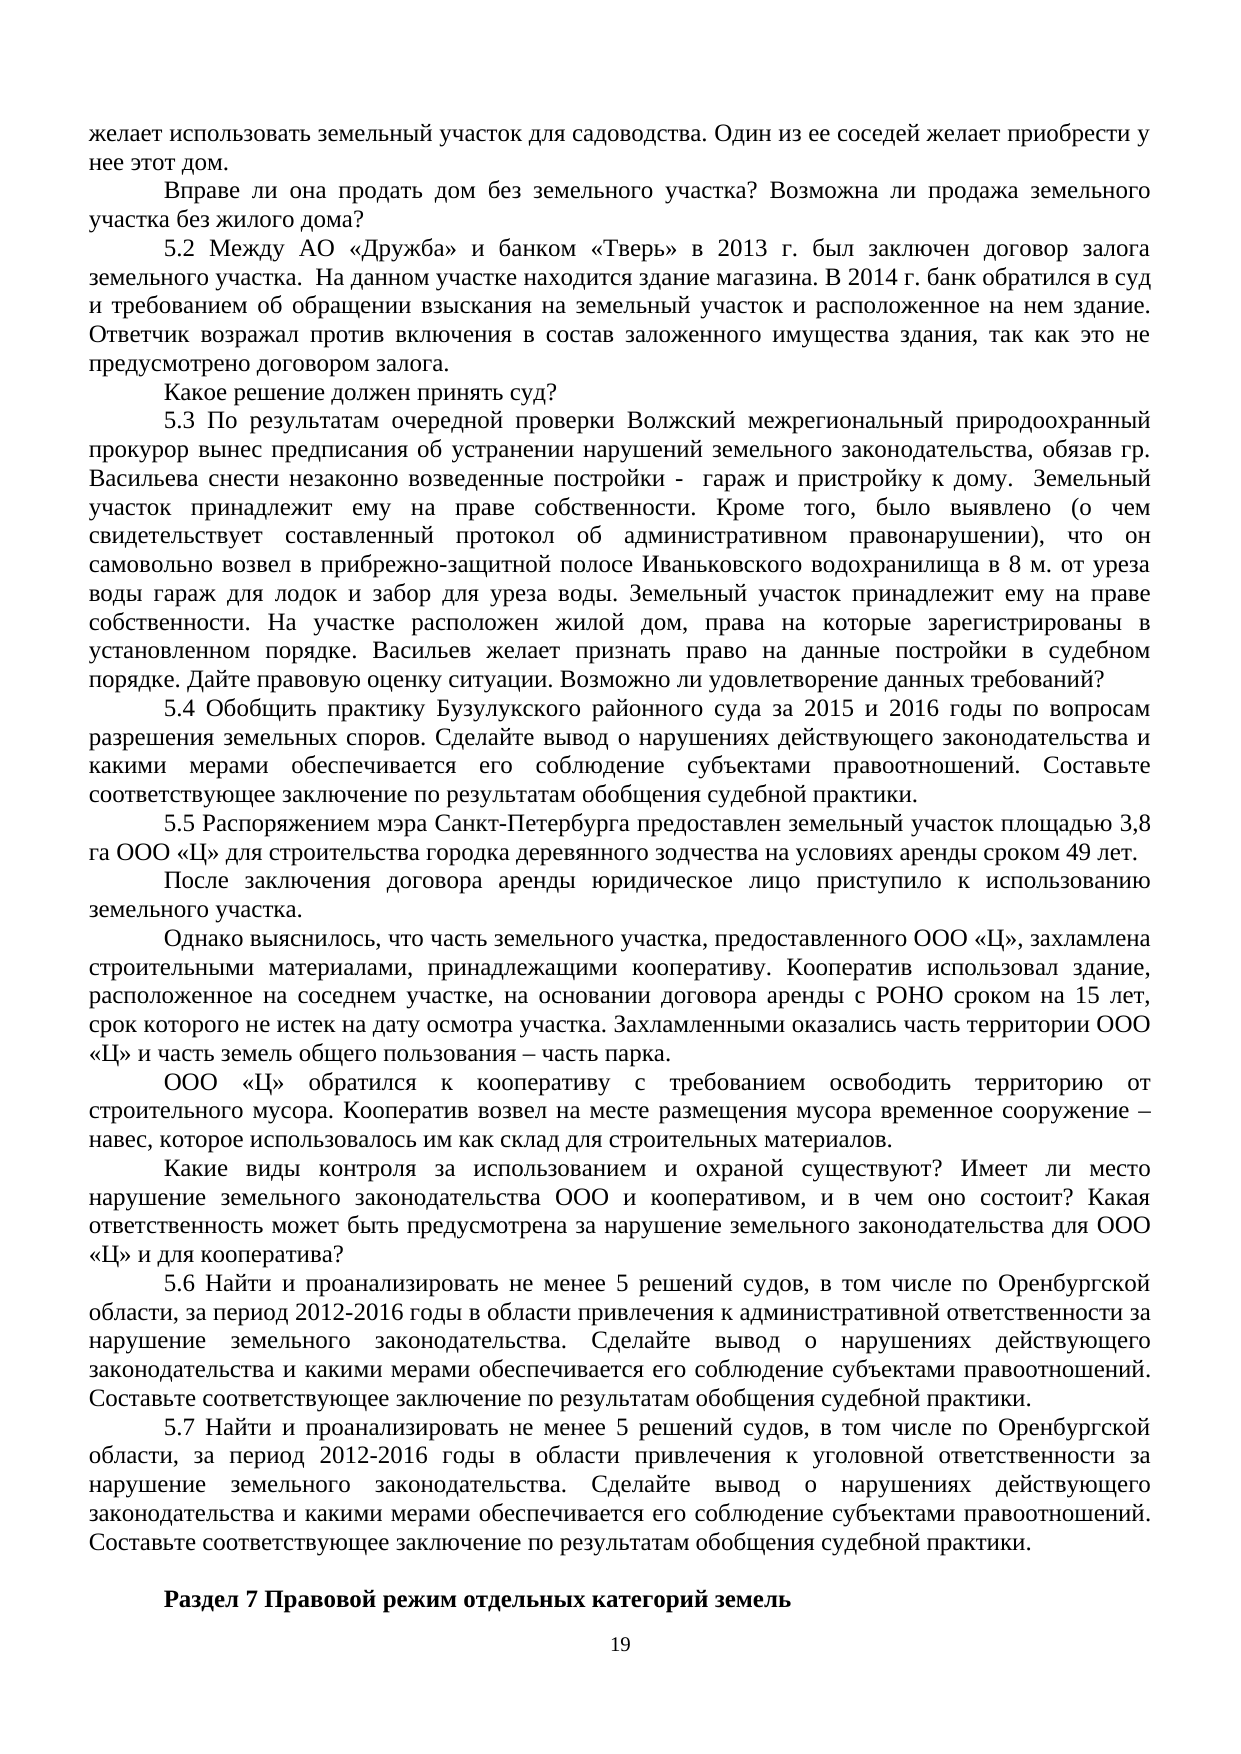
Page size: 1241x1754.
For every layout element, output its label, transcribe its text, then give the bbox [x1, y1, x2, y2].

text 5.4 Обобщить практику Бузулукского районного суда за 2015 и 2016 годы по вопросам разрешения земельных споров. Сделайте вывод о нарушениях действующего законодательства и какими мерами обеспечивается его соблюдение субъектами правоотношений. Составьте соответствующее заключение по результатам обобщения судебной практики. [88, 693, 1152, 808]
text 5.3 По результатам очередной проверки Волжский межрегиональный природоохранный прокурор вынес предписания об устранении нарушений земельного законодательства, обязав гр. Васильева снести незаконно возведенные постройки - гараж и пристройку к дому. Земельный участок принадлежит ему на праве собственности. Кроме того, было выявлено (о чем свидетельствует составленный протокол об административном правонарушении), что он самовольно возвел в прибрежно-защитной полосе Иваньковского водохранилища в 8 м. от уреза воды гараж для лодок и забор для уреза воды. Земельный участок принадлежит ему на праве собственности. На участке расположен жилой дом, права на которые зарегистрированы в установленном порядке. Васильев желает признать право на данные постройки в судебном порядке. Дайте правовую оценку ситуации. Возможно ли удовлетворение данных требований? [88, 406, 1152, 693]
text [88, 118, 1152, 176]
text Раздел 7 Правовой режим отдельных категорий земель [88, 1584, 1152, 1613]
text Какие виды контроля за использованием и охраной существуют? Имеет ли место нарушение земельного законодательства ООО и кооперативом, и в чем оно состоит? Какая ответственность может быть предусмотрена за нарушение земельного законодательства для ООО «Ц» и для кооператива? [88, 1153, 1152, 1268]
text Однако выяснилось, что часть земельного участка, предоставленного ООО «Ц», захламлена строительными материалами, принадлежащими кооперативу. Кооператив использовал здание, расположенное на соседнем участке, на основании договора аренды с РОНО сроком на 15 лет, срок которого не истек на дату осмотра участка. Захламленными оказались часть территории ООО «Ц» и часть земель общего пользования – часть парка. [88, 923, 1152, 1067]
text 5.5 Распоряжением мэра Санкт-Петербурга предоставлен земельный участок площадью 3,8 га ООО «Ц» для строительства городка деревянного зодчества на условиях аренды сроком 49 лет. [88, 808, 1152, 866]
text 5.7 Найти и проанализировать не менее 5 решений судов, в том числе по Оренбургской области, за период 2012-2016 годы в области привлечения к уголовной ответственности за нарушение земельного законодательства. Сделайте вывод о нарушениях действующего законодательства и какими мерами обеспечивается его соблюдение субъектами правоотношений. Составьте соответствующее заключение по результатам обобщения судебной практики. [88, 1412, 1152, 1556]
text Вправе ли она продать дом без земельного участка? Возможна ли продажа земельного участка без жилого дома? [88, 176, 1152, 233]
text 5.2 Между АО «Дружба» и банком «Тверь» в 2013 г. был заключен договор залога земельного участка. На данном участке находится здание магазина. В 2014 г. банк обратился в суд и требованием об обращении взыскания на земельный участок и расположенное на нем здание. Ответчик возражал против включения в состав заложенного имущества здания, так как это не предусмотрено договором залога. [88, 233, 1152, 377]
text ООО «Ц» обратился к кооперативу с требованием освободить территорию от строительного мусора. Кооператив возвел на месте размещения мусора временное сооружение – навес, которое использовалось им как склад для строительных материалов. [88, 1067, 1152, 1153]
text Какое решение должен принять суд? [88, 377, 1152, 406]
text 5.6 Найти и проанализировать не менее 5 решений судов, в том числе по Оренбургской области, за период 2012-2016 годы в области привлечения к административной ответственности за нарушение земельного законодательства. Сделайте вывод о нарушениях действующего законодательства и какими мерами обеспечивается его соблюдение субъектами правоотношений. Составьте соответствующее заключение по результатам обобщения судебной практики. [88, 1268, 1152, 1412]
text После заключения договора аренды юридическое лицо приступило к использованию земельного участка. [88, 866, 1152, 923]
